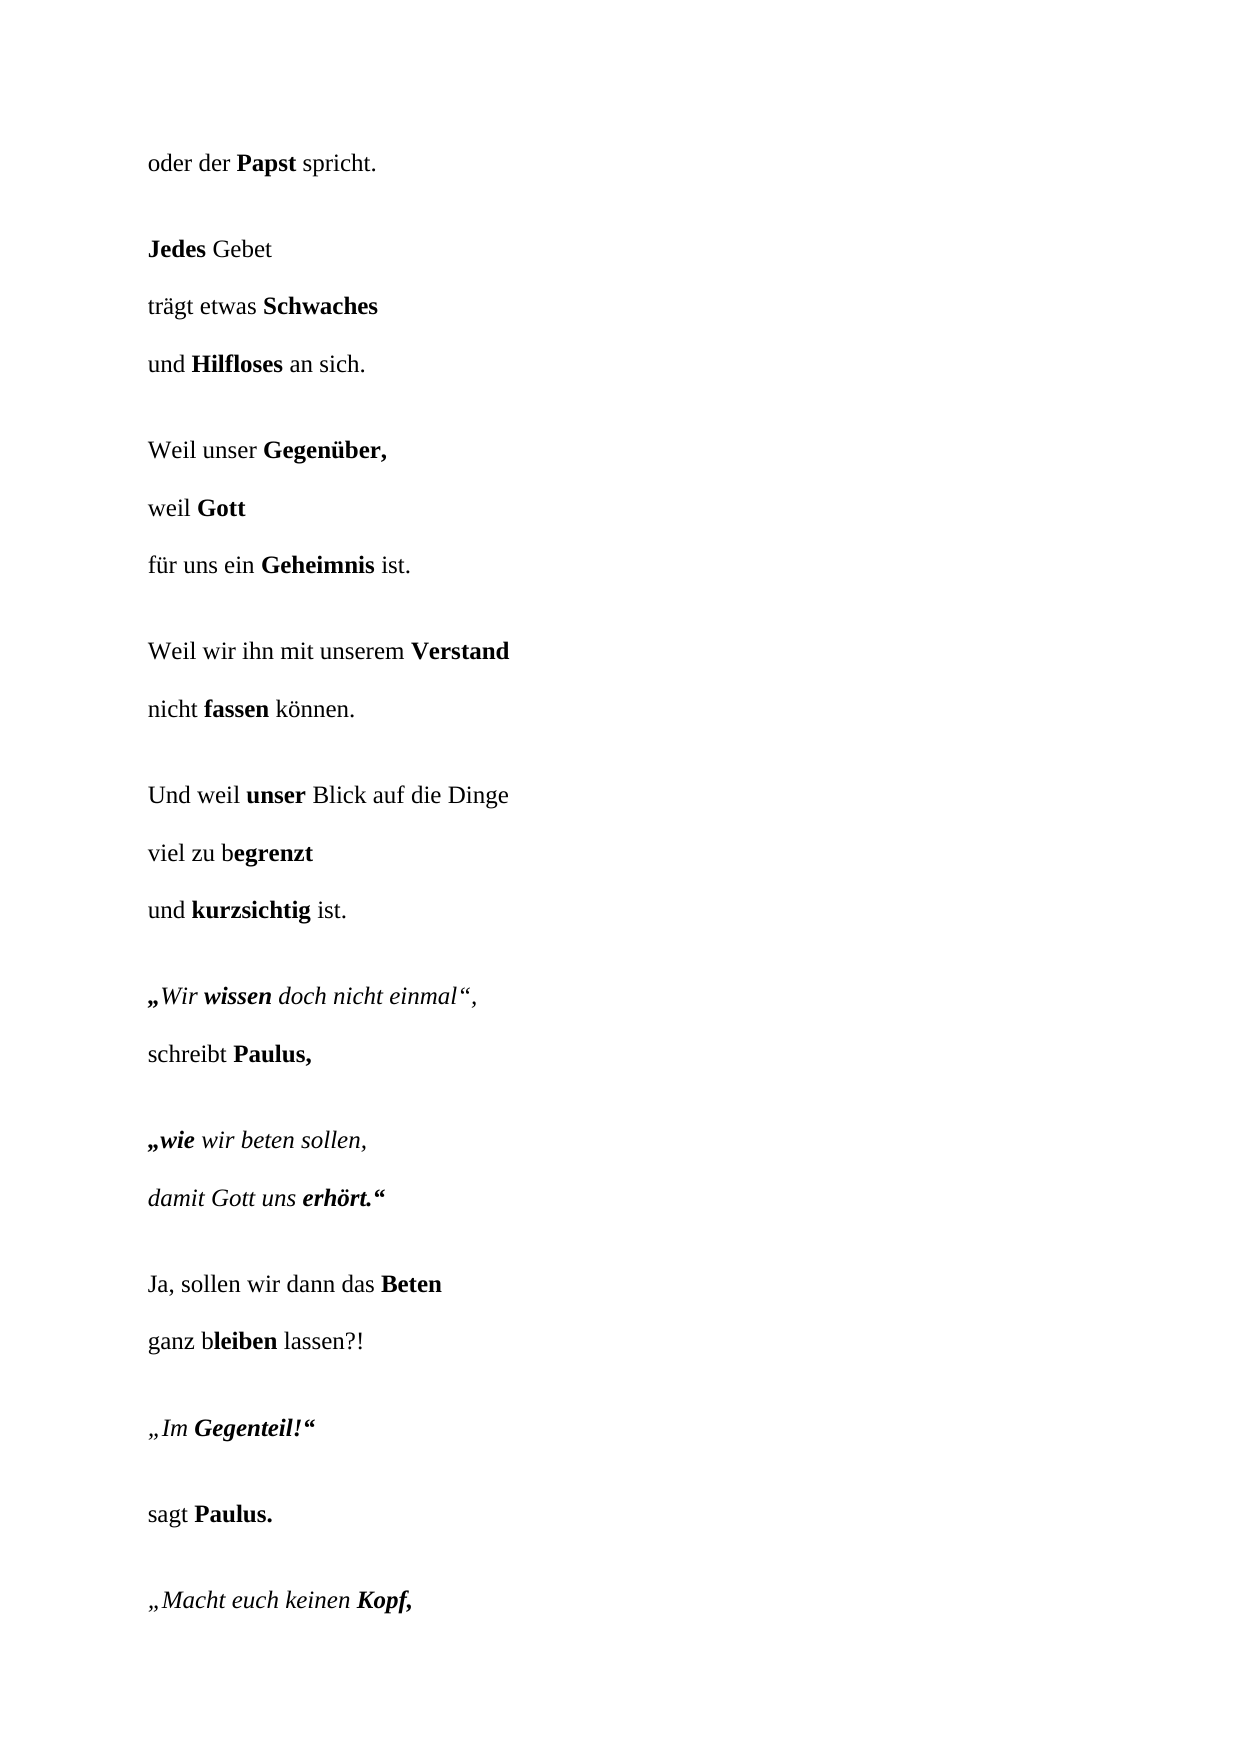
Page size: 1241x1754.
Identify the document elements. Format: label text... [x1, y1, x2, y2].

text Ja, sollen wir dann das Beten [148, 1269, 1093, 1298]
text damit Gott uns erhört.“ [148, 1183, 1093, 1211]
text Weil unser Gegenüber, [148, 435, 1093, 464]
text oder der Papst spricht. [148, 148, 1093, 176]
text nicht fassen können. [148, 694, 1093, 723]
text Weil wir ihn mit unserem Verstand [148, 636, 1093, 665]
text „Im Gegenteil!“ [148, 1413, 1093, 1441]
text „Wir wissen doch nicht einmal“, [148, 981, 1093, 1010]
text und Hilfloses an sich. [148, 349, 1093, 378]
text und kurzsichtig ist. [148, 895, 1093, 924]
text trägt etwas Schwaches [148, 291, 1093, 320]
text ganz bleiben lassen?! [148, 1326, 1093, 1355]
text weil Gott [148, 493, 1093, 521]
text viel zu begrenzt [148, 838, 1093, 866]
text Jedes Gebet [148, 234, 1093, 263]
text „Macht euch keinen Kopf, [148, 1585, 1093, 1614]
text „wie wir beten sollen, [148, 1125, 1093, 1154]
text schreibt Paulus, [148, 1039, 1093, 1068]
text sagt Paulus. [148, 1499, 1093, 1528]
text für uns ein Geheimnis ist. [148, 550, 1093, 579]
text Und weil unser Blick auf die Dinge [148, 780, 1093, 809]
